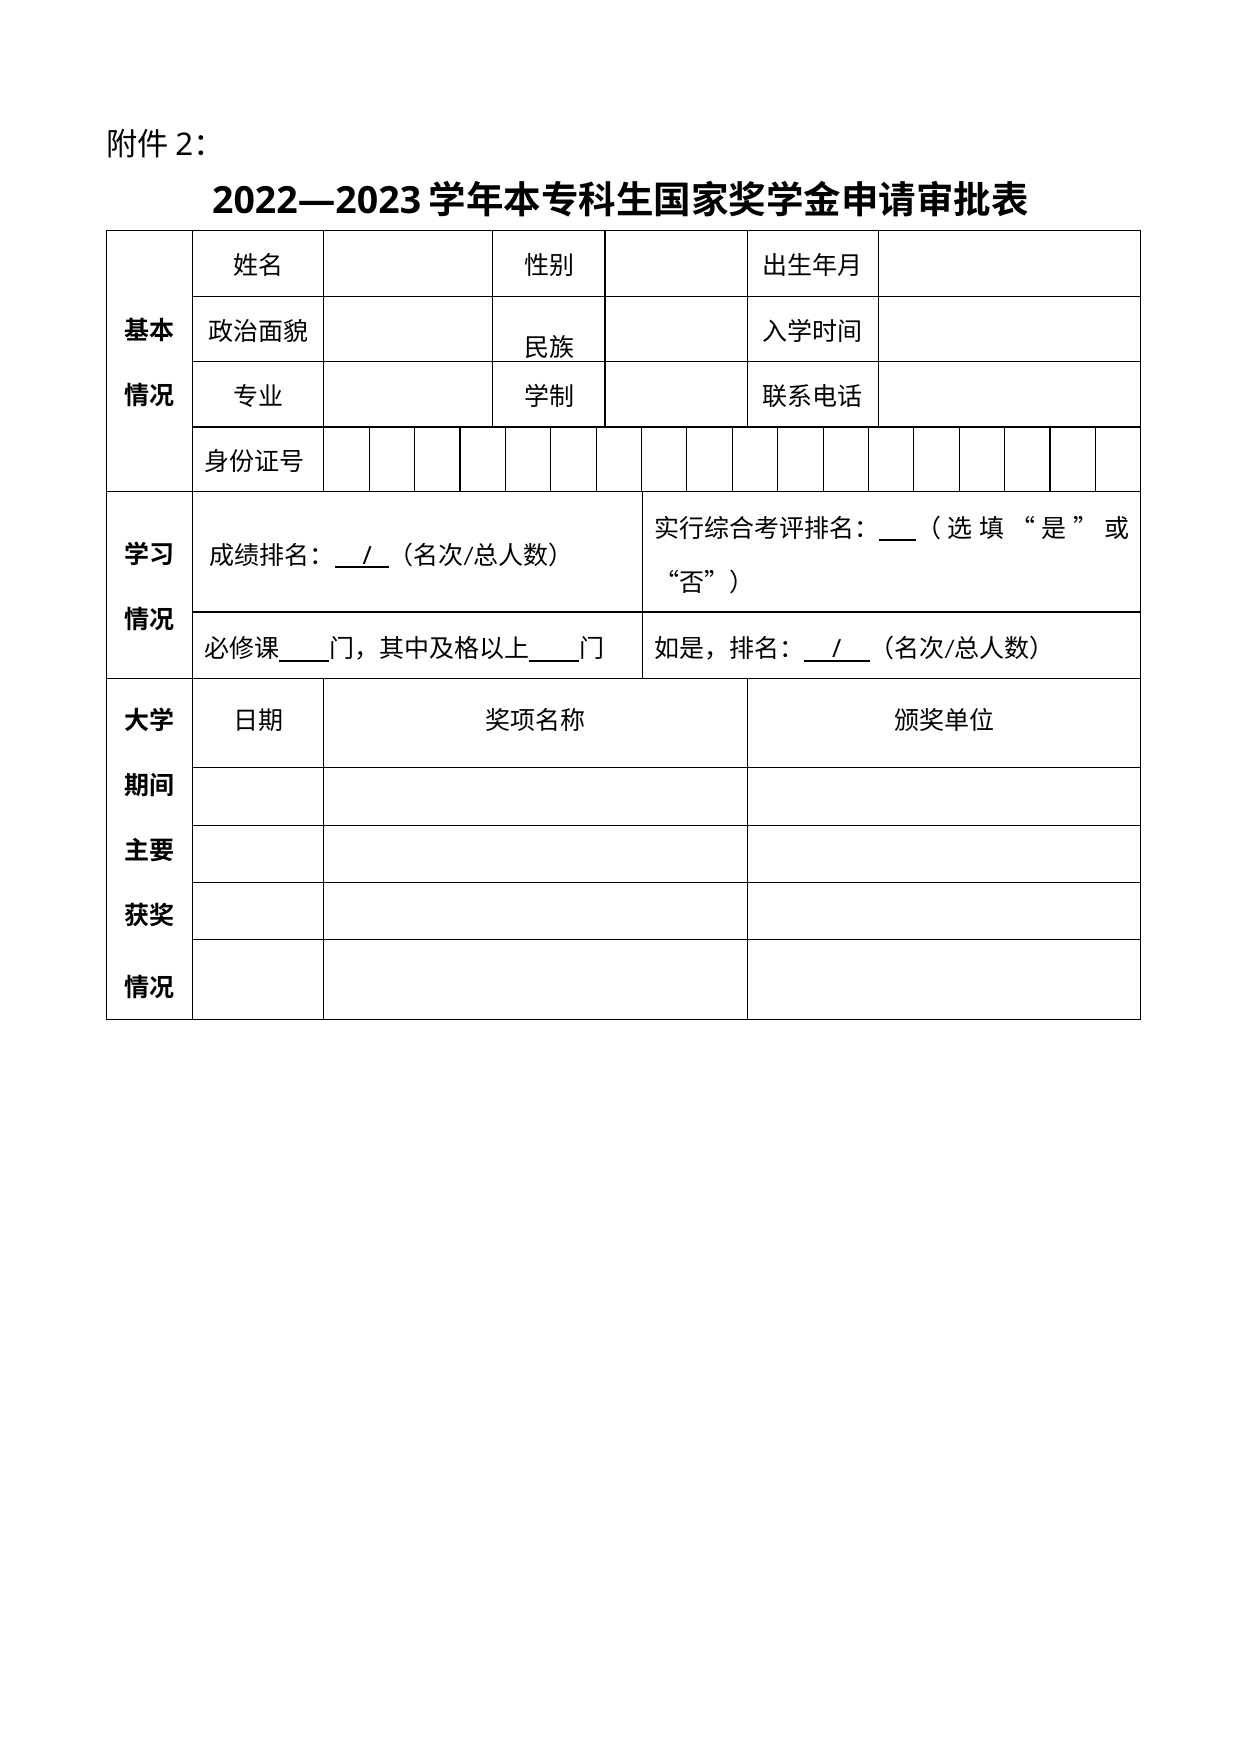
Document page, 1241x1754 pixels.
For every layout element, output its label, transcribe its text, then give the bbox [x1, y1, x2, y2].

table_cell [551, 428, 596, 491]
table_cell 奖项名称 [324, 679, 747, 767]
text 附件2： [106, 119, 1134, 165]
table_cell [733, 428, 777, 491]
table_cell [1096, 428, 1140, 491]
table_cell [748, 883, 1140, 939]
table_cell 学习情况 [107, 492, 192, 677]
table_cell [193, 940, 323, 1018]
table_cell 如是，排名： / （名次/总人数） [643, 613, 1140, 677]
table_cell [748, 940, 1140, 1018]
table_cell [324, 883, 747, 939]
table_cell [324, 428, 369, 491]
table_cell [506, 428, 550, 491]
table_cell [748, 768, 1140, 824]
table_cell [606, 362, 747, 426]
table_header [879, 231, 1140, 296]
table_cell [193, 768, 323, 824]
table_header 出生年月 [748, 231, 878, 296]
table_cell 民族 [493, 297, 604, 361]
table_cell [1005, 428, 1049, 491]
table_cell [914, 428, 959, 491]
table_cell 成绩排名： / （名次/总人数） [193, 492, 642, 611]
table_cell [324, 826, 747, 882]
table_cell 入学时间 [748, 297, 878, 361]
table_cell [415, 428, 459, 491]
table_cell 联系电话 [748, 362, 878, 426]
table_cell [642, 428, 686, 491]
table_cell 政治面貌 [193, 297, 323, 361]
table_cell [879, 297, 1140, 361]
table_cell [324, 297, 492, 361]
table_cell 日期 [193, 679, 323, 767]
table_header 性别 [493, 231, 604, 296]
table_cell 大学期间主要获奖 情况 [107, 679, 192, 1018]
table_header [324, 231, 492, 296]
table_cell 颁奖单位 [748, 679, 1140, 767]
table_cell [1051, 428, 1095, 491]
table_header [606, 231, 747, 296]
table_header 姓名 [193, 231, 323, 296]
table_cell 必修课 门，其中及格以上 门 [193, 613, 642, 677]
table_cell [193, 883, 323, 939]
table_cell 学制 [493, 362, 604, 426]
table_cell 实行综合考评排名： （选填“是”或“否”） [643, 492, 1140, 611]
table_cell [879, 362, 1140, 426]
table_cell 专业 [193, 362, 323, 426]
table_cell [748, 826, 1140, 882]
table_cell [370, 428, 414, 491]
table_header 基本情况 [107, 231, 192, 491]
text 2022—2023学年本专科生国家奖学金申请审批表 [106, 165, 1134, 230]
table_cell [461, 428, 505, 491]
table_cell [324, 940, 747, 1018]
table_cell [869, 428, 913, 491]
table_cell [824, 428, 868, 491]
table_cell [687, 428, 732, 491]
table_cell [960, 428, 1004, 491]
table_cell [324, 362, 492, 426]
table_cell [324, 768, 747, 824]
table_cell [597, 428, 641, 491]
table_cell [606, 297, 747, 361]
table_cell 身份证号 [193, 428, 323, 491]
table_cell [193, 826, 323, 882]
table_cell [778, 428, 823, 491]
